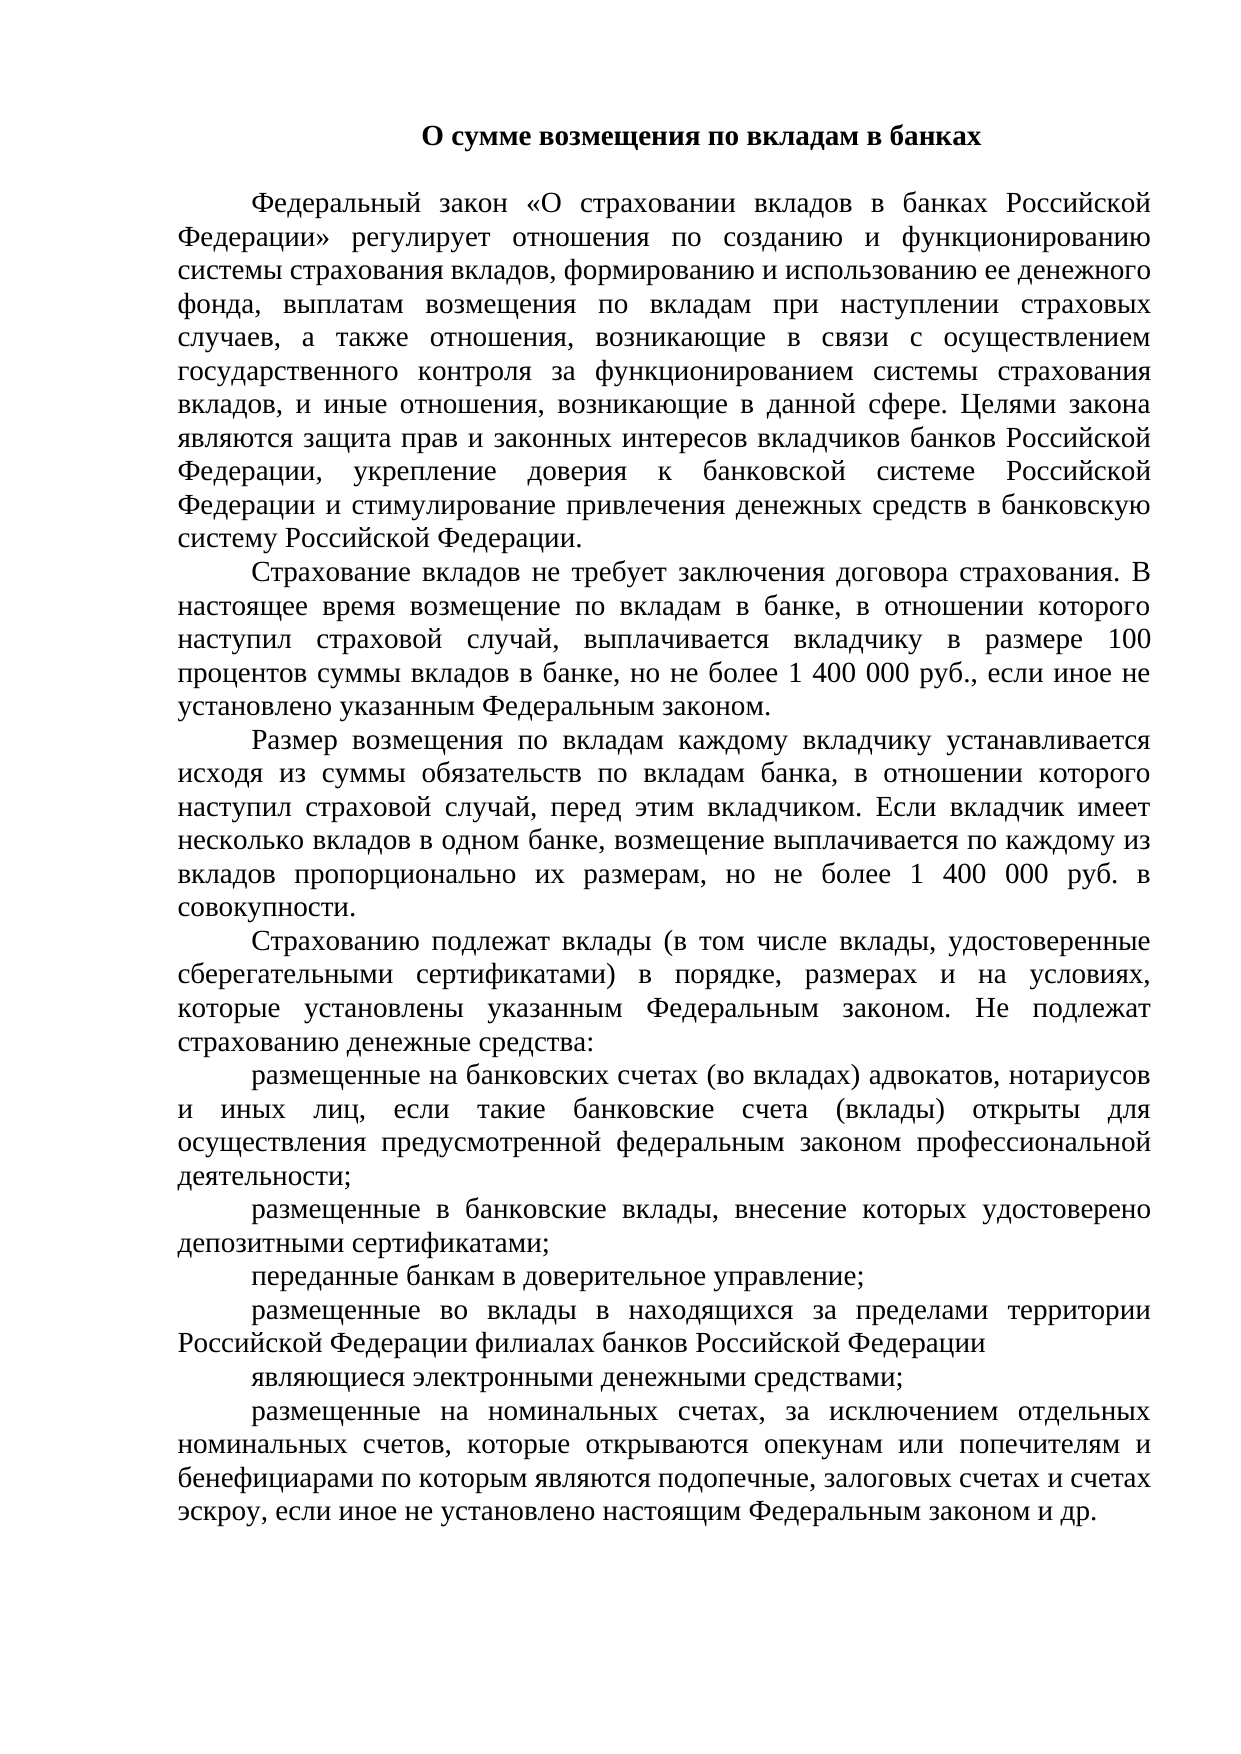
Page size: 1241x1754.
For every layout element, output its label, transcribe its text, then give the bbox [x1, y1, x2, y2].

text являющиеся электронными денежными средствами; [177, 1359, 1152, 1393]
text Федеральный закон «О страховании вкладов в банках Российской Федерации» регулирует отношения по созданию и функционированию системы страхования вкладов, формированию и использованию ее денежного фонда, выплатам возмещения по вкладам при наступлении страховых случаев, а также отношения, возникающие в связи с осуществлением государственного контроля за функционированием системы страхования вкладов, и иные отношения, возникающие в данной сфере. Целями закона являются защита прав и законных интересов вкладчиков банков Российской Федерации, укрепление доверия к банковской системе Российской Федерации и стимулирование привлечения денежных средств в банковскую систему Российской Федерации. [177, 185, 1152, 554]
text размещенные во вклады в находящихся за пределами территории Российской Федерации филиалах банков Российской Федерации [177, 1292, 1152, 1359]
text размещенные в банковские вклады, внесение которых удостоверено депозитными сертификатами; [177, 1191, 1152, 1258]
text Страхованию подлежат вклады (в том числе вклады, удостоверенные сберегательными сертификатами) в порядке, размерах и на условиях, которые установлены указанным Федеральным законом. Не подлежат страхованию денежные средства: [177, 923, 1152, 1057]
text переданные банкам в доверительное управление; [177, 1258, 1152, 1292]
text О сумме возмещения по вкладам в банках [177, 118, 1152, 152]
text Страхование вкладов не требует заключения договора страхования. В настоящее время возмещение по вкладам в банке, в отношении которого наступил страховой случай, выплачивается вкладчику в размере 100 процентов суммы вкладов в банке, но не более 1 400 000 руб., если иное не установлено указанным Федеральным законом. [177, 554, 1152, 722]
text Размер возмещения по вкладам каждому вкладчику устанавливается исходя из суммы обязательств по вкладам банка, в отношении которого наступил страховой случай, перед этим вкладчиком. Если вкладчик имеет несколько вкладов в одном банке, возмещение выплачивается по каждому из вкладов пропорционально их размерам, но не более 1 400 000 руб. в совокупности. [177, 722, 1152, 923]
text размещенные на номинальных счетах, за исключением отдельных номинальных счетов, которые открываются опекунам или попечителям и бенефициарами по которым являются подопечные, залоговых счетах и счетах эскроу, если иное не установлено настоящим Федеральным законом и др. [177, 1393, 1152, 1527]
text размещенные на банковских счетах (во вкладах) адвокатов, нотариусов и иных лиц, если такие банковские счета (вклады) открыты для осуществления предусмотренной федеральным законом профессиональной деятельности; [177, 1057, 1152, 1191]
